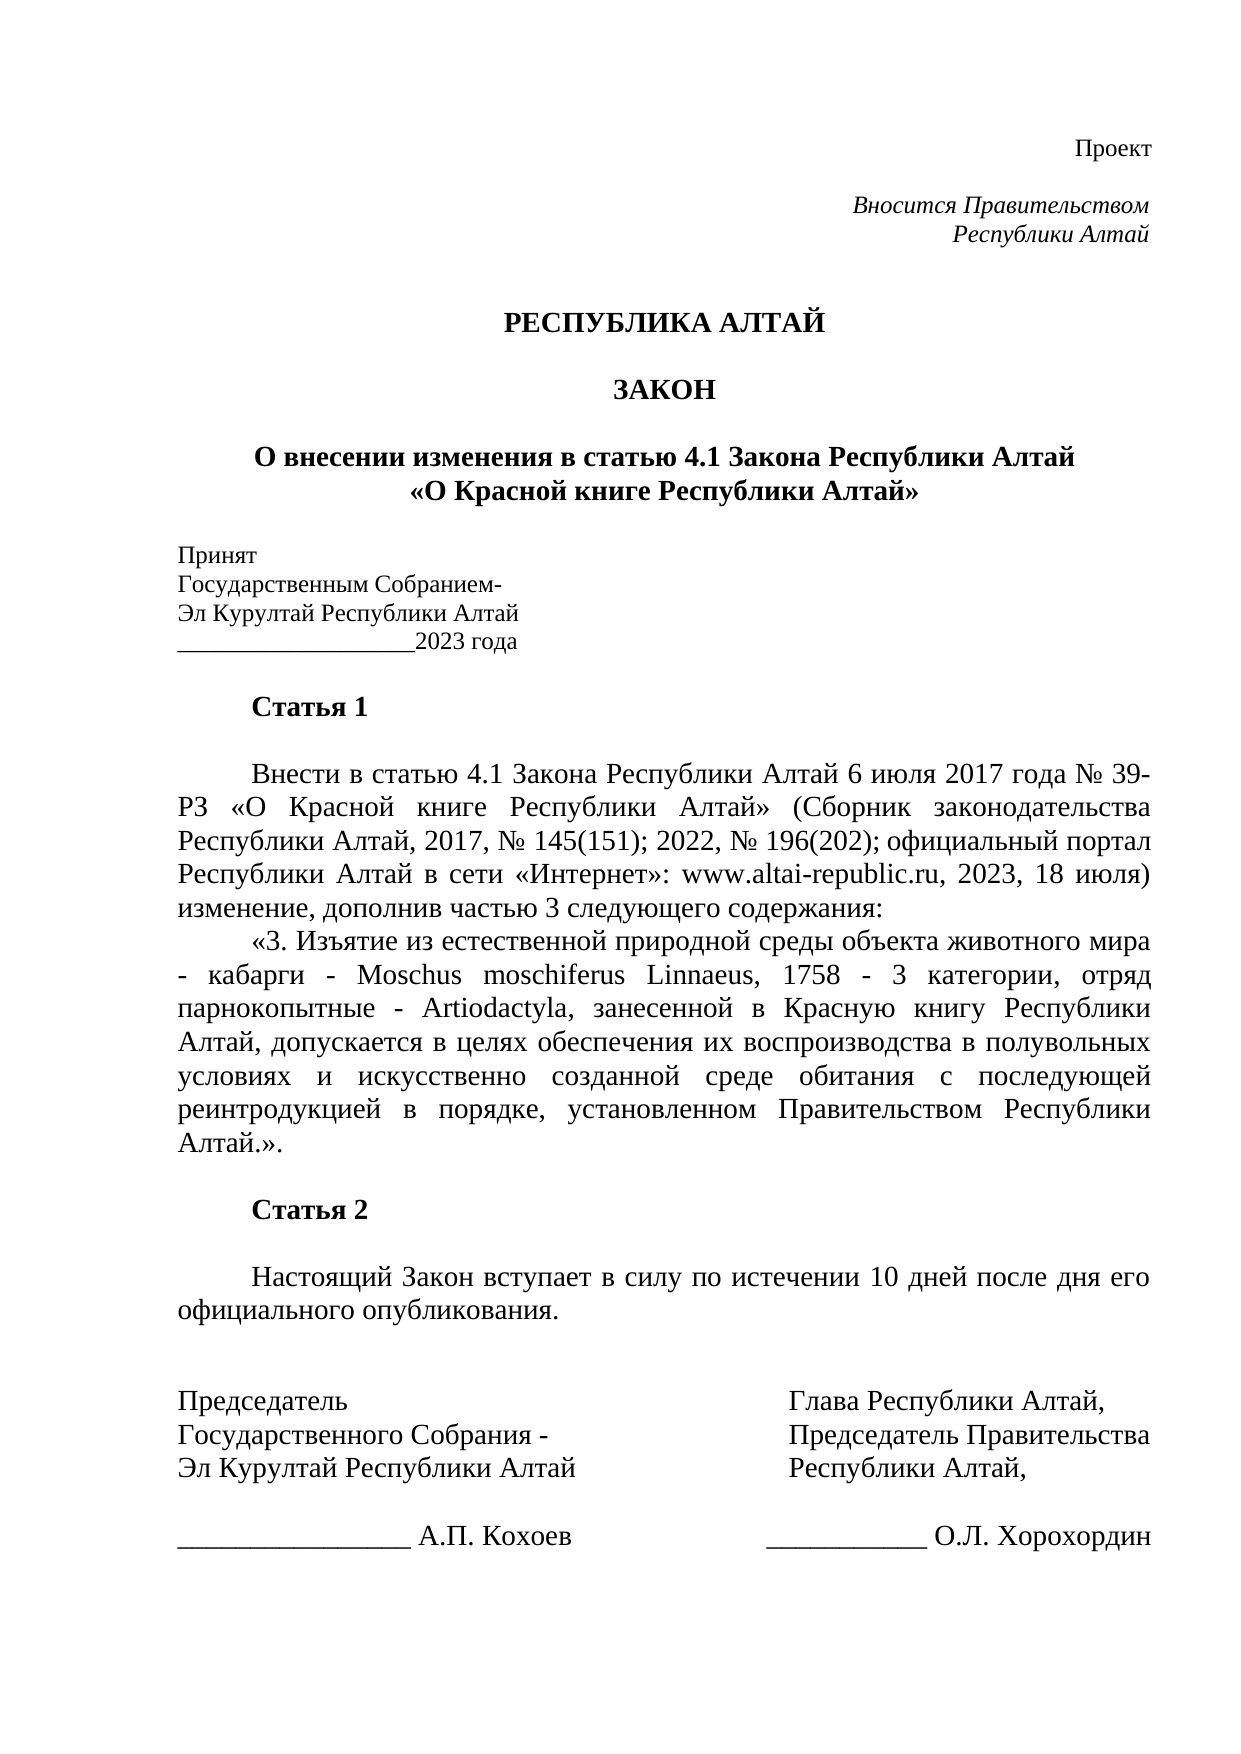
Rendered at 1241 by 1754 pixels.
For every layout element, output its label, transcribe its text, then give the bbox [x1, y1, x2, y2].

text ________________ А.П. Кохоев ___________ О.Л. Хорохордин [177, 1518, 1152, 1551]
text Проект [177, 133, 1152, 162]
text ЗАКОН [177, 372, 1152, 406]
text «О Красной книге Республики Алтай» [177, 473, 1152, 507]
text Эл Курултай Республики Алтай [177, 598, 1152, 626]
text Внести в статью 4.1 Закона Республики Алтай 6 июля 2017 года № 39-РЗ «О Красной книге Республики Алтай» (Сборник законодательства Республики Алтай, 2017, № 145(151); 2022, № 196(202); официальный портал Республики Алтай в сети «Интернет»: www.altai-republic.ru, 2023, 18 июля) изменение, дополнив частью 3 следующего содержания: [177, 756, 1152, 923]
text Вносится Правительством Республики Алтай [768, 190, 1152, 248]
text Председатель Глава Республики Алтай, [177, 1383, 1152, 1417]
text РЕСПУБЛИКА АЛТАЙ [177, 305, 1152, 339]
text «3. Изъятие из естественной природной среды объекта животного мира - кабарги - Moschus moschiferus Linnaeus, 1758 - 3 категории, отряд парнокопытные - Artiodactyla, занесенной в Красную книгу Республики Алтай, допускается в целях обеспечения их воспроизводства в полувольных условиях и искусственно созданной среде обитания с последующей реинтродукцией в порядке, установленном Правительством Республики Алтай.». [177, 923, 1152, 1158]
text Статья 2 [177, 1192, 1152, 1225]
text Статья 1 [177, 689, 1152, 722]
text Государственного Собрания - Председатель Правительства [177, 1417, 1152, 1451]
text Государственным Собранием- [177, 569, 1152, 598]
text ___________________2023 года [177, 626, 1152, 655]
text Настоящий Закон вступает в силу по истечении 10 дней после дня его официального опубликования. [177, 1259, 1152, 1326]
text Эл Курултай Республики Алтай Республики Алтай, [177, 1451, 1152, 1484]
text О внесении изменения в статью 4.1 Закона Республики Алтай [177, 439, 1152, 473]
text Принят [177, 540, 1152, 569]
